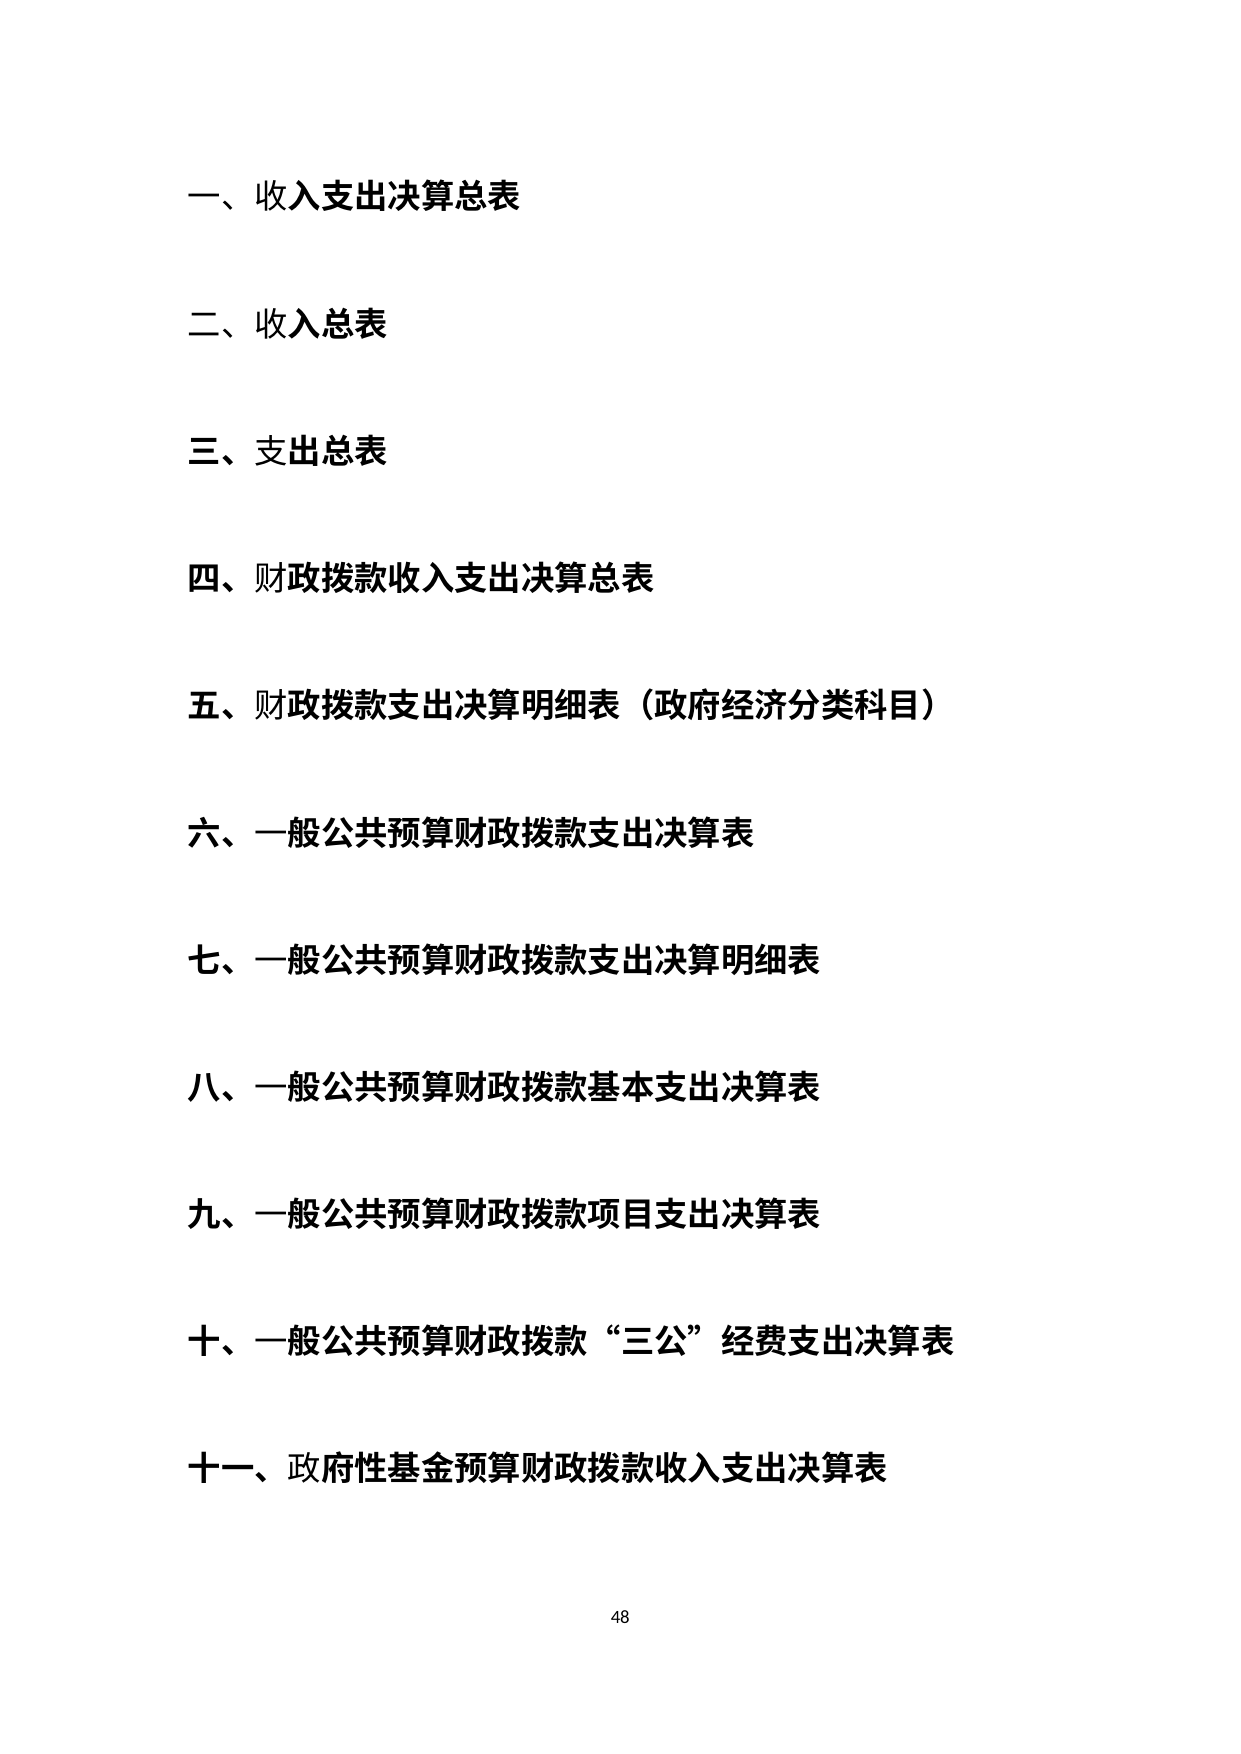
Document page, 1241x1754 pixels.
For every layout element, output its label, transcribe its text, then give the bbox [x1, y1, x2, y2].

subtitle 五、财政拨款支出决算明细表（政府经济分类科目） [187, 671, 1053, 736]
subtitle 九、一般公共预算财政拨款项目支出决算表 [187, 1179, 1053, 1244]
subtitle 四、财政拨款收入支出决算总表 [187, 543, 1053, 608]
subtitle 十一、政府性基金预算财政拨款收入支出决算表 [187, 1434, 1053, 1499]
subtitle 三、支出总表 [187, 416, 1053, 481]
subtitle 六、一般公共预算财政拨款支出决算表 [187, 798, 1053, 863]
subtitle 七、一般公共预算财政拨款支出决算明细表 [187, 925, 1053, 990]
subtitle 八、一般公共预算财政拨款基本支出决算表 [187, 1052, 1053, 1117]
subtitle 十、一般公共预算财政拨款“三公”经费支出决算表 [187, 1307, 1053, 1372]
subtitle 二、收入总表 [187, 289, 1053, 354]
subtitle 一、收入支出决算总表 [187, 162, 1053, 227]
